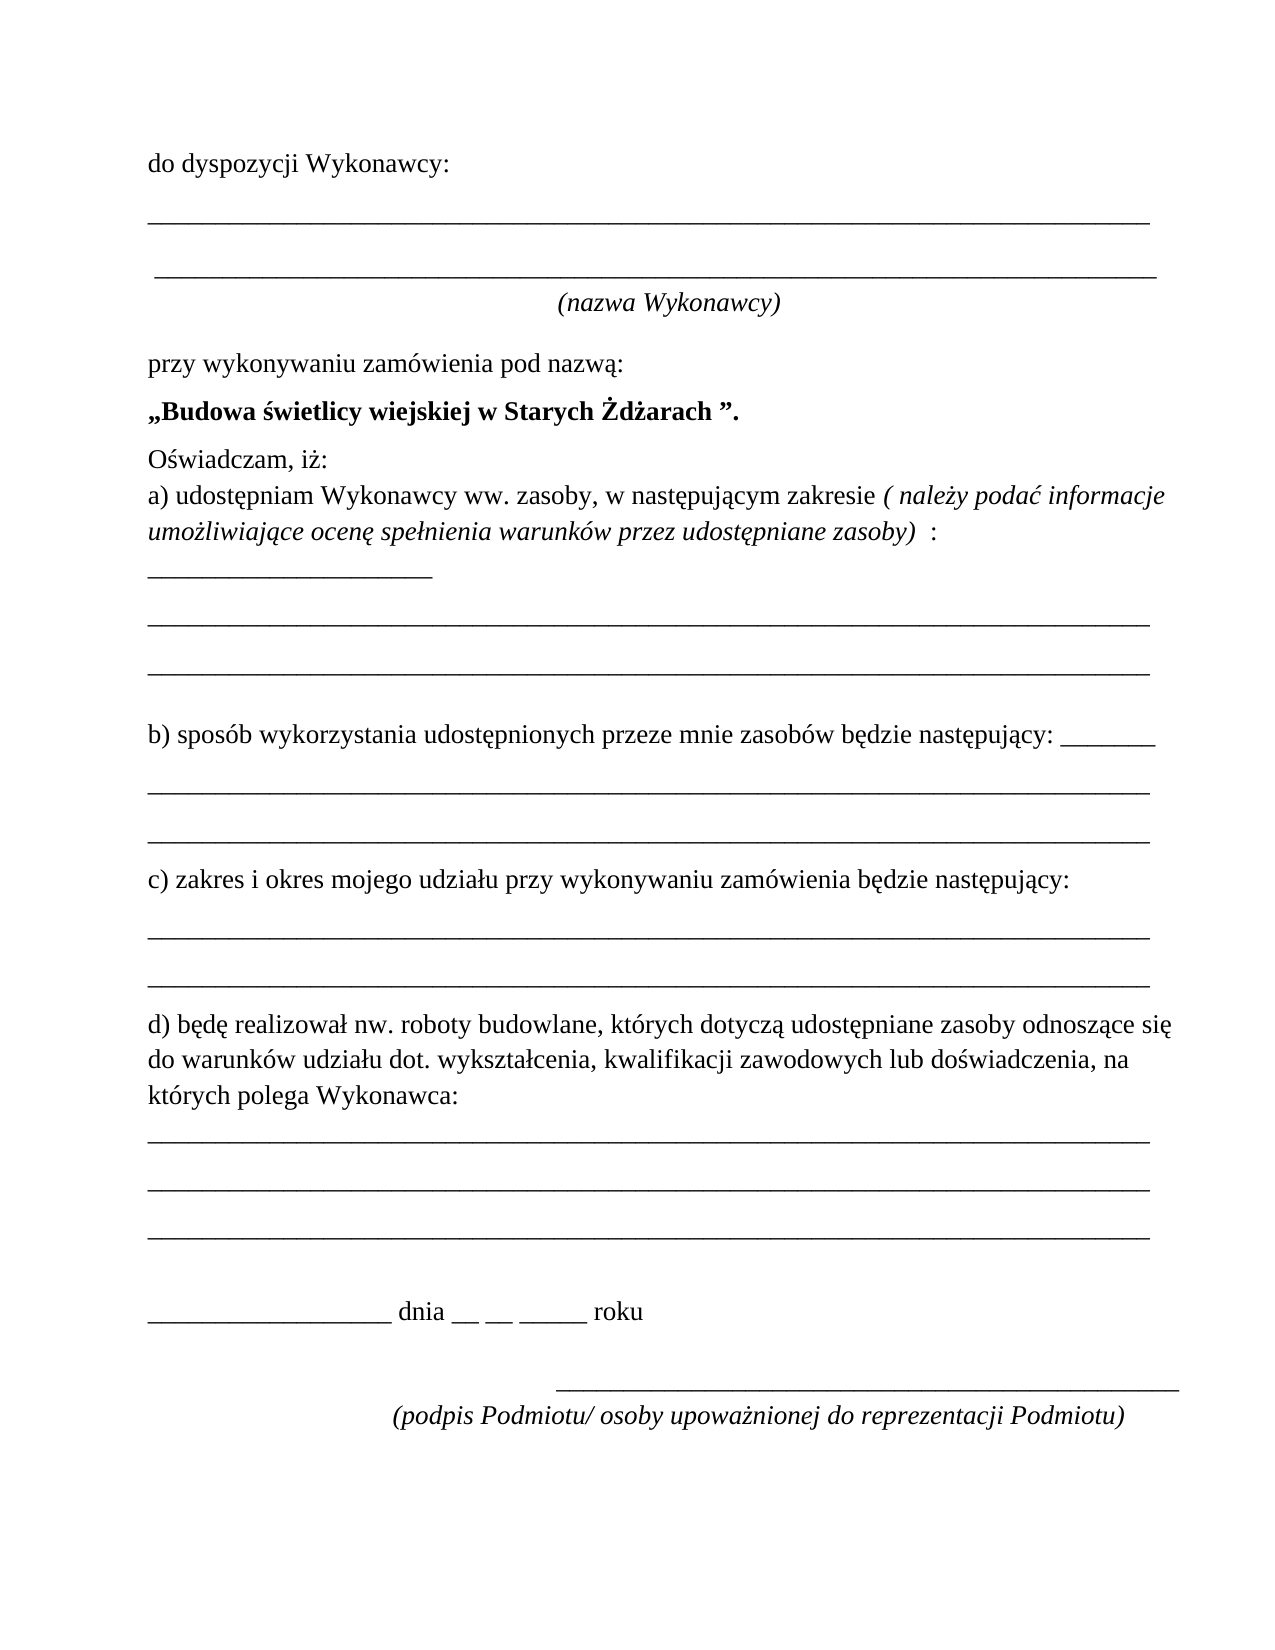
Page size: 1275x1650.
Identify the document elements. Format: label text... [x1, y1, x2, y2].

text __________________________________________________________________________ [148, 1163, 1186, 1194]
text a) udostępniam Wykonawcy ww. zasoby, w następującym zakresie ( należy podać informacje umożliwiające ocenę spełnienia warunków przez udostępniane zasoby) : _____________________ [148, 479, 1186, 582]
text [148, 250, 1186, 281]
text __________________________________________________________________________ [148, 815, 1186, 846]
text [148, 196, 1186, 227]
text Oświadczam, iż: [148, 443, 1127, 474]
text __________________ dnia __ __ _____ roku [148, 1295, 1179, 1326]
text ______________________________________________ [148, 1331, 1179, 1395]
text d) będę realizował nw. roboty budowlane, których dotyczą udostępniane zasoby odnoszące się do warunków udziału dot. wykształcenia, kwalifikacji zawodowych lub doświadczenia, na których polega Wykonawca: __________________________________________________________________________ [148, 1008, 1186, 1146]
text __________________________________________________________________________ [148, 959, 1186, 991]
text (podpis Podmiotu/ osoby upoważnionej do reprezentacji Podmiotu) [148, 1399, 1127, 1431]
text __________________________________________________________________________ [148, 911, 1186, 942]
text (nazwa Wykonawcy) [148, 286, 1186, 317]
text __________________________________________________________________________ [148, 767, 1186, 798]
text przy wykonywaniu zamówienia pod nazwą: [148, 347, 1186, 378]
text __________________________________________________________________________ [148, 647, 1186, 678]
text b) sposób wykorzystania udostępnionych przeze mnie zasobów będzie następujący: _______ [148, 718, 1186, 749]
text __________________________________________________________________________ [148, 1211, 1186, 1242]
text __________________________________________________________________________ [148, 599, 1186, 630]
text do dyspozycji Wykonawcy: [148, 148, 1186, 179]
text c) zakres i okres mojego udziału przy wykonywaniu zamówienia będzie następujący: [148, 863, 1186, 894]
text „Budowa świetlicy wiejskiej w Starych Żdżarach ”. [148, 395, 1127, 426]
